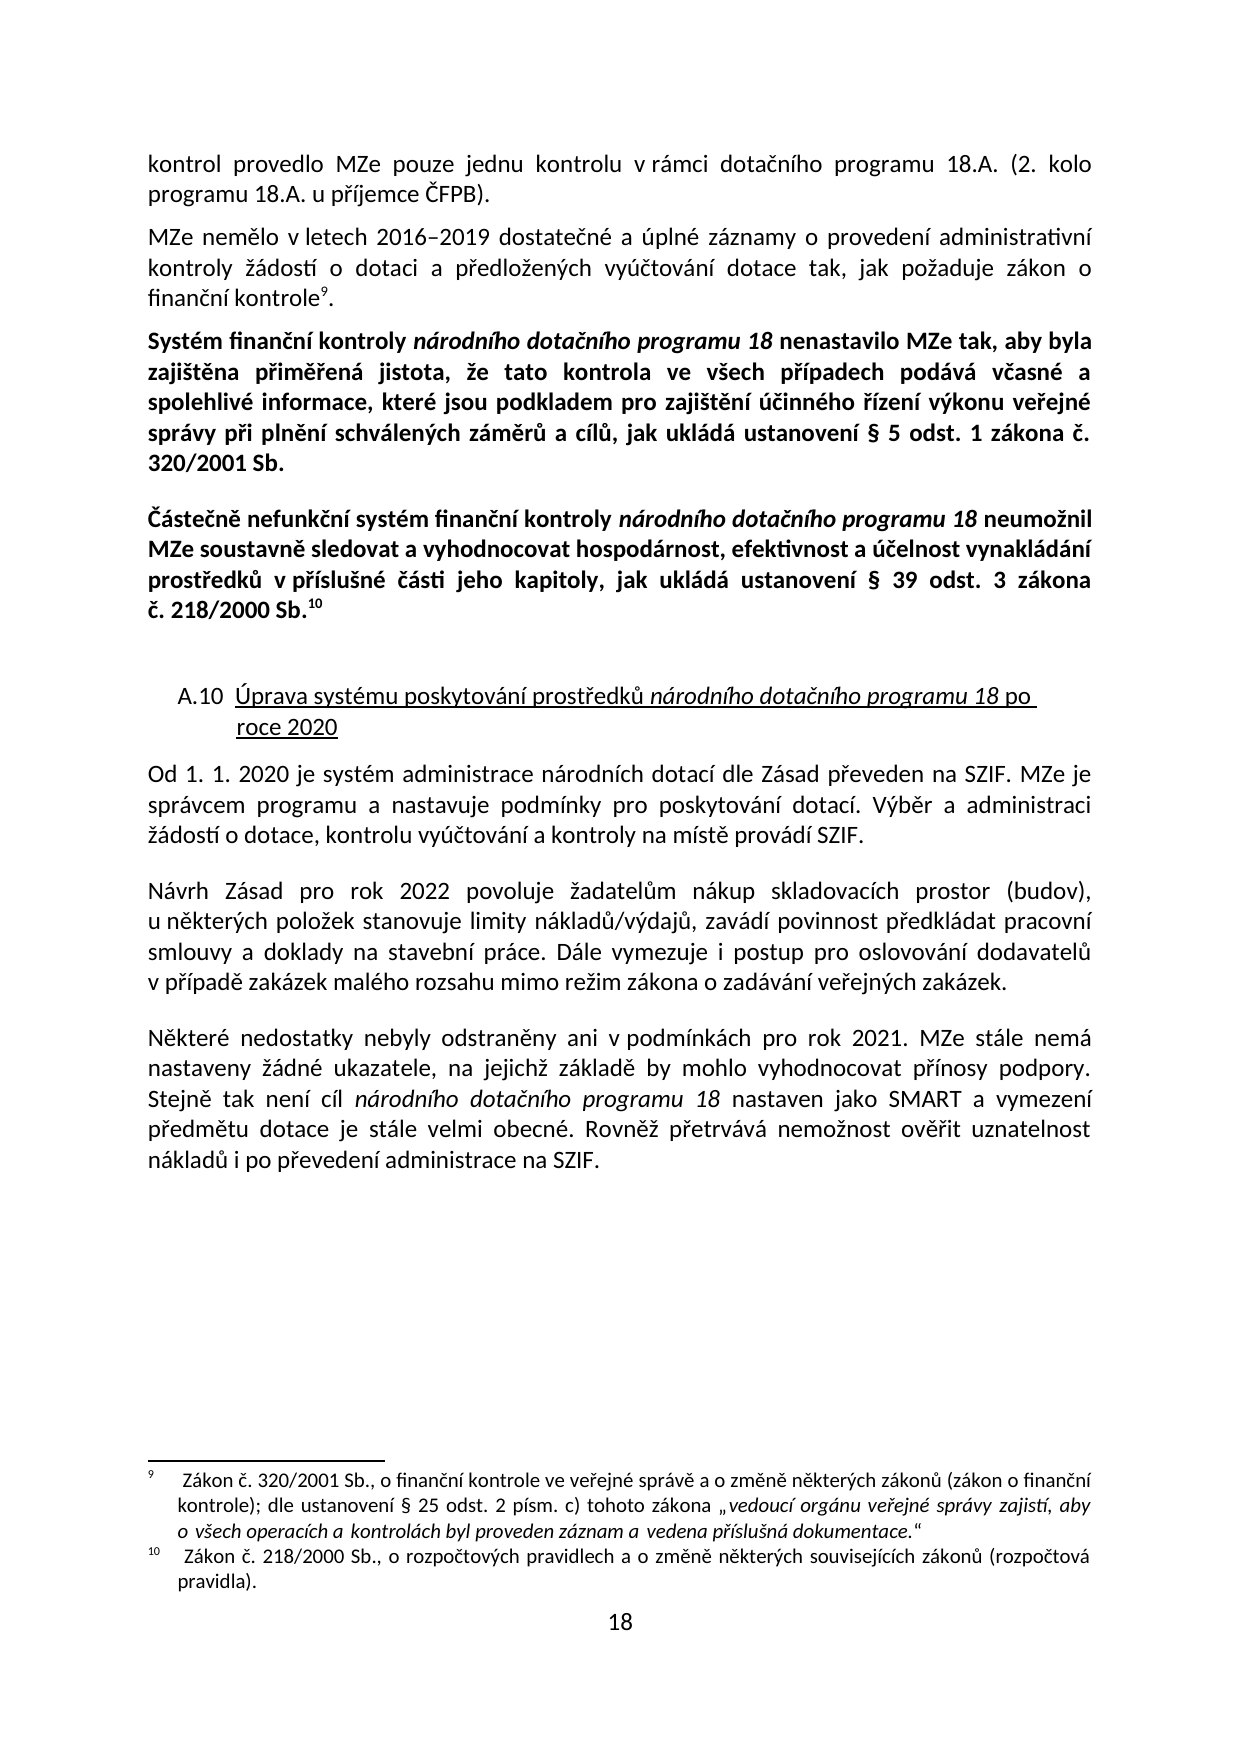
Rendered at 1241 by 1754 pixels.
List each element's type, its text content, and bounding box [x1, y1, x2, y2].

text MZe nemělo v letech 2016–2019 dostatečné a úplné záznamy o provedení administrativní kontroly žádostí o dotaci a předložených vyúčtování dotace tak, jak požaduje zákon o finanční kontrole. [148, 221, 1092, 313]
text Systém finanční kontroly národního dotačního programu 18 nenastavilo MZe tak, aby byla zajištěna přiměřená jistota, že tato kontrola ve všech případech podává včasné a spolehlivé informace, které jsou podkladem pro zajištění účinného řízení výkonu veřejné správy při plnění schválených záměrů a cílů, jak ukládá ustanovení § 5 odst. 1 zákona č. 320/2001 Sb. [148, 325, 1092, 478]
text Od 1. 1. 2020 je systém administrace národních dotací dle Zásad převeden na SZIF. MZe je správcem programu a nastavuje podmínky pro poskytování dotací. Výběr a administraci žádostí o dotace, kontrolu vyúčtování a kontroly na místě provádí SZIF. [148, 758, 1092, 850]
list Úprava systému poskytování prostředků národního dotačního programu 18 po roce 2020 [177, 681, 1092, 742]
text Částečně nefunkční systém finanční kontroly národního dotačního programu 18 neumožnil MZe soustavně sledovat a vyhodnocovat hospodárnost, efektivnost a účelnost vynakládání prostředků v příslušné části jeho kapitoly, jak ukládá ustanovení § 39 odst. 3 zákona č. 218/2000 Sb. [148, 503, 1092, 625]
text Návrh Zásad pro rok 2022 povoluje žadatelům nákup skladovacích prostor (budov), u některých položek stanovuje limity nákladů/výdajů, zavádí povinnost předkládat pracovní smlouvy a doklady na stavební práce. Dále vymezuje i postup pro oslovování dodavatelů v případě zakázek malého rozsahu mimo režim zákona o zadávání veřejných zakázek. [148, 875, 1092, 997]
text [148, 148, 1092, 209]
text Některé nedostatky nebyly odstraněny ani v podmínkách pro rok 2021. MZe stále nemá nastaveny žádné ukazatele, na jejichž základě by mohlo vyhodnocovat přínosy podpory. Stejně tak není cíl národního dotačního programu 18 nastaven jako SMART a vymezení předmětu dotace je stále velmi obecné. Rovněž přetrvává nemožnost ověřit uznatelnost nákladů i po převedení administrace na SZIF. [148, 1022, 1092, 1174]
